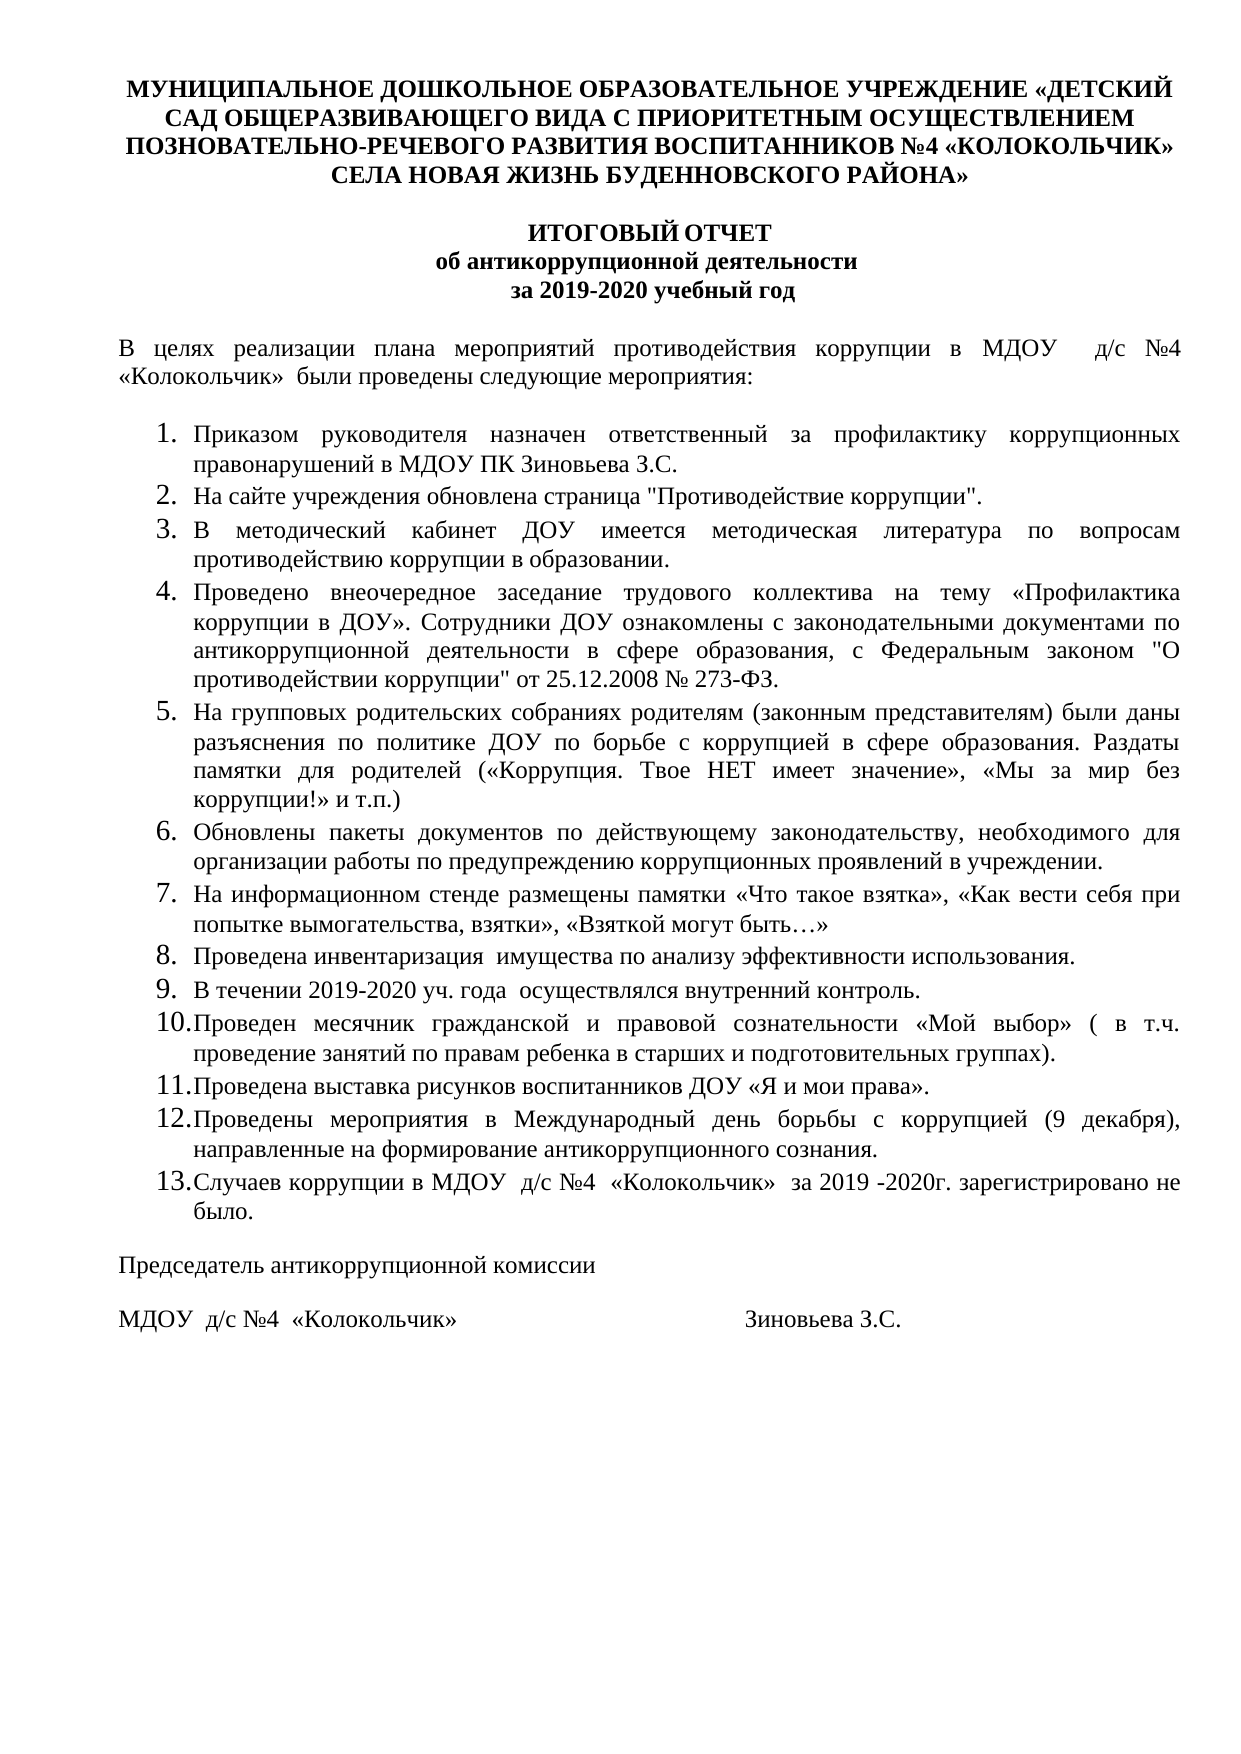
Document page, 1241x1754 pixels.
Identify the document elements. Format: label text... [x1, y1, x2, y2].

text В целях реализации плана мероприятий противодействия коррупции в МДОУ д/с №4 «Колокольчик» были проведены следующие мероприятия: [118, 333, 1181, 390]
list На информационном стенде размещены памятки «Что такое взятка», «Как вести себя при попытке вымогательства, взятки», «Взяткой могут быть…» [156, 875, 1181, 937]
list Проведена инвентаризация имущества по анализу эффективности использования. [156, 937, 1181, 971]
list Обновлены пакеты документов по действующему законодательству, необходимого для организации работы по предупреждению коррупционных проявлений в учреждении. [156, 813, 1181, 875]
list Проведено внеочередное заседание трудового коллектива на тему «Профилактика коррупции в ДОУ». Сотрудники ДОУ ознакомлены с законодательными документами по антикоррупционной деятельности в сфере образования, с Федеральным законом "О противодействии коррупции" от 25.12.2008 № 273-ФЗ. [156, 573, 1181, 693]
text Председатель антикоррупционной комиссии [118, 1250, 1181, 1279]
list Приказом руководителя назначен ответственный за профилактику коррупционных правонарушений в МДОУ ПК Зиновьева З.С. [156, 415, 1181, 477]
list На групповых родительских собраниях родителям (законным представителям) были даны разъяснения по политике ДОУ по борьбе с коррупцией в сфере образования. Раздаты памятки для родителей («Коррупция. Твое НЕТ имеет значение», «Мы за мир без коррупции!» и т.п.) [156, 693, 1181, 813]
text ИТОГОВЫЙ ОТЧЕТ об антикоррупционной деятельности за 2019-2020 учебный год [118, 218, 1181, 304]
list В методический кабинет ДОУ имеется методическая литература по вопросам противодействию коррупции в образовании. [156, 511, 1181, 573]
list Случаев коррупции в МДОУ д/с №4 «Колокольчик» за 2019 -2020г. зарегистрировано не было. [156, 1163, 1181, 1225]
text МУНИЦИПАЛЬНОЕ ДОШКОЛЬНОЕ ОБРАЗОВАТЕЛЬНОЕ УЧРЕЖДЕНИЕ «ДЕТСКИЙ САД ОБЩЕРАЗВИВАЮЩЕГО ВИДА С ПРИОРИТЕТНЫМ ОСУЩЕСТВЛЕНИЕМ ПОЗНОВАТЕЛЬНО-РЕЧЕВОГО РАЗВИТИЯ ВОСПИТАННИКОВ №4 «КОЛОКОЛЬЧИК» СЕЛА НОВАЯ ЖИЗНЬ БУДЕННОВСКОГО РАЙОНА» [118, 74, 1181, 189]
list Проведен месячник гражданской и правовой сознательности «Мой выбор» ( в т.ч. проведение занятий по правам ребенка в старших и подготовительных группах). [156, 1004, 1181, 1067]
list Проведена выставка рисунков воспитанников ДОУ «Я и мои права». [156, 1067, 1181, 1100]
list На сайте учреждения обновлена страница "Противодействие коррупции". [156, 477, 1181, 511]
text МДОУ д/с №4 «Колокольчик» Зиновьева З.С. [118, 1304, 1181, 1332]
list В течении 2019-2020 уч. года осуществлялся внутренний контроль. [156, 971, 1181, 1004]
list Проведены мероприятия в Международный день борьбы с коррупцией (9 декабря), направленные на формирование антикоррупционного сознания. [156, 1100, 1181, 1163]
